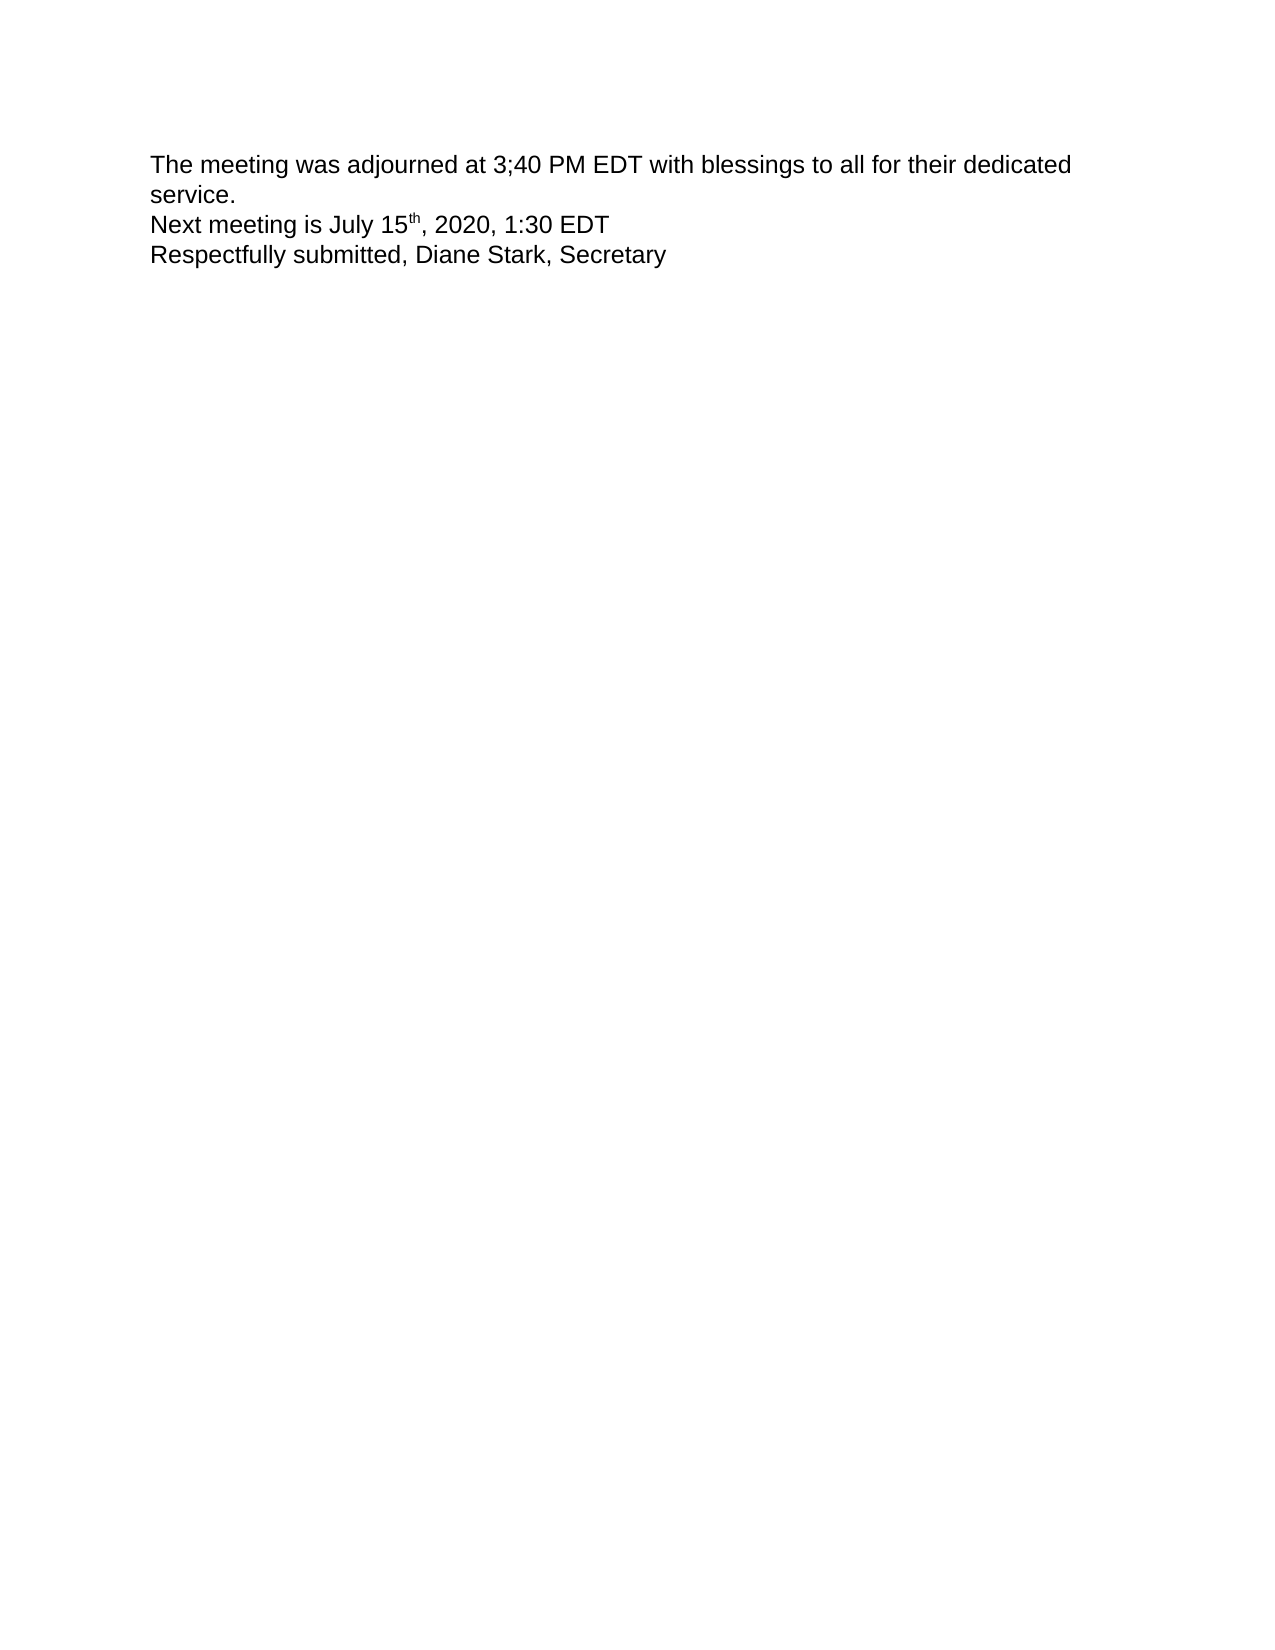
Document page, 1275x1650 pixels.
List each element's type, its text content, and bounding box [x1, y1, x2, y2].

text Next meeting is July 15th, 2020, 1:30 EDT [150, 210, 1162, 239]
text Respectfully submitted, Diane Stark, Secretary [150, 240, 1162, 269]
text The meeting was adjourned at 3;40 PM EDT with blessings to all for their dedicated service. [150, 150, 1162, 209]
